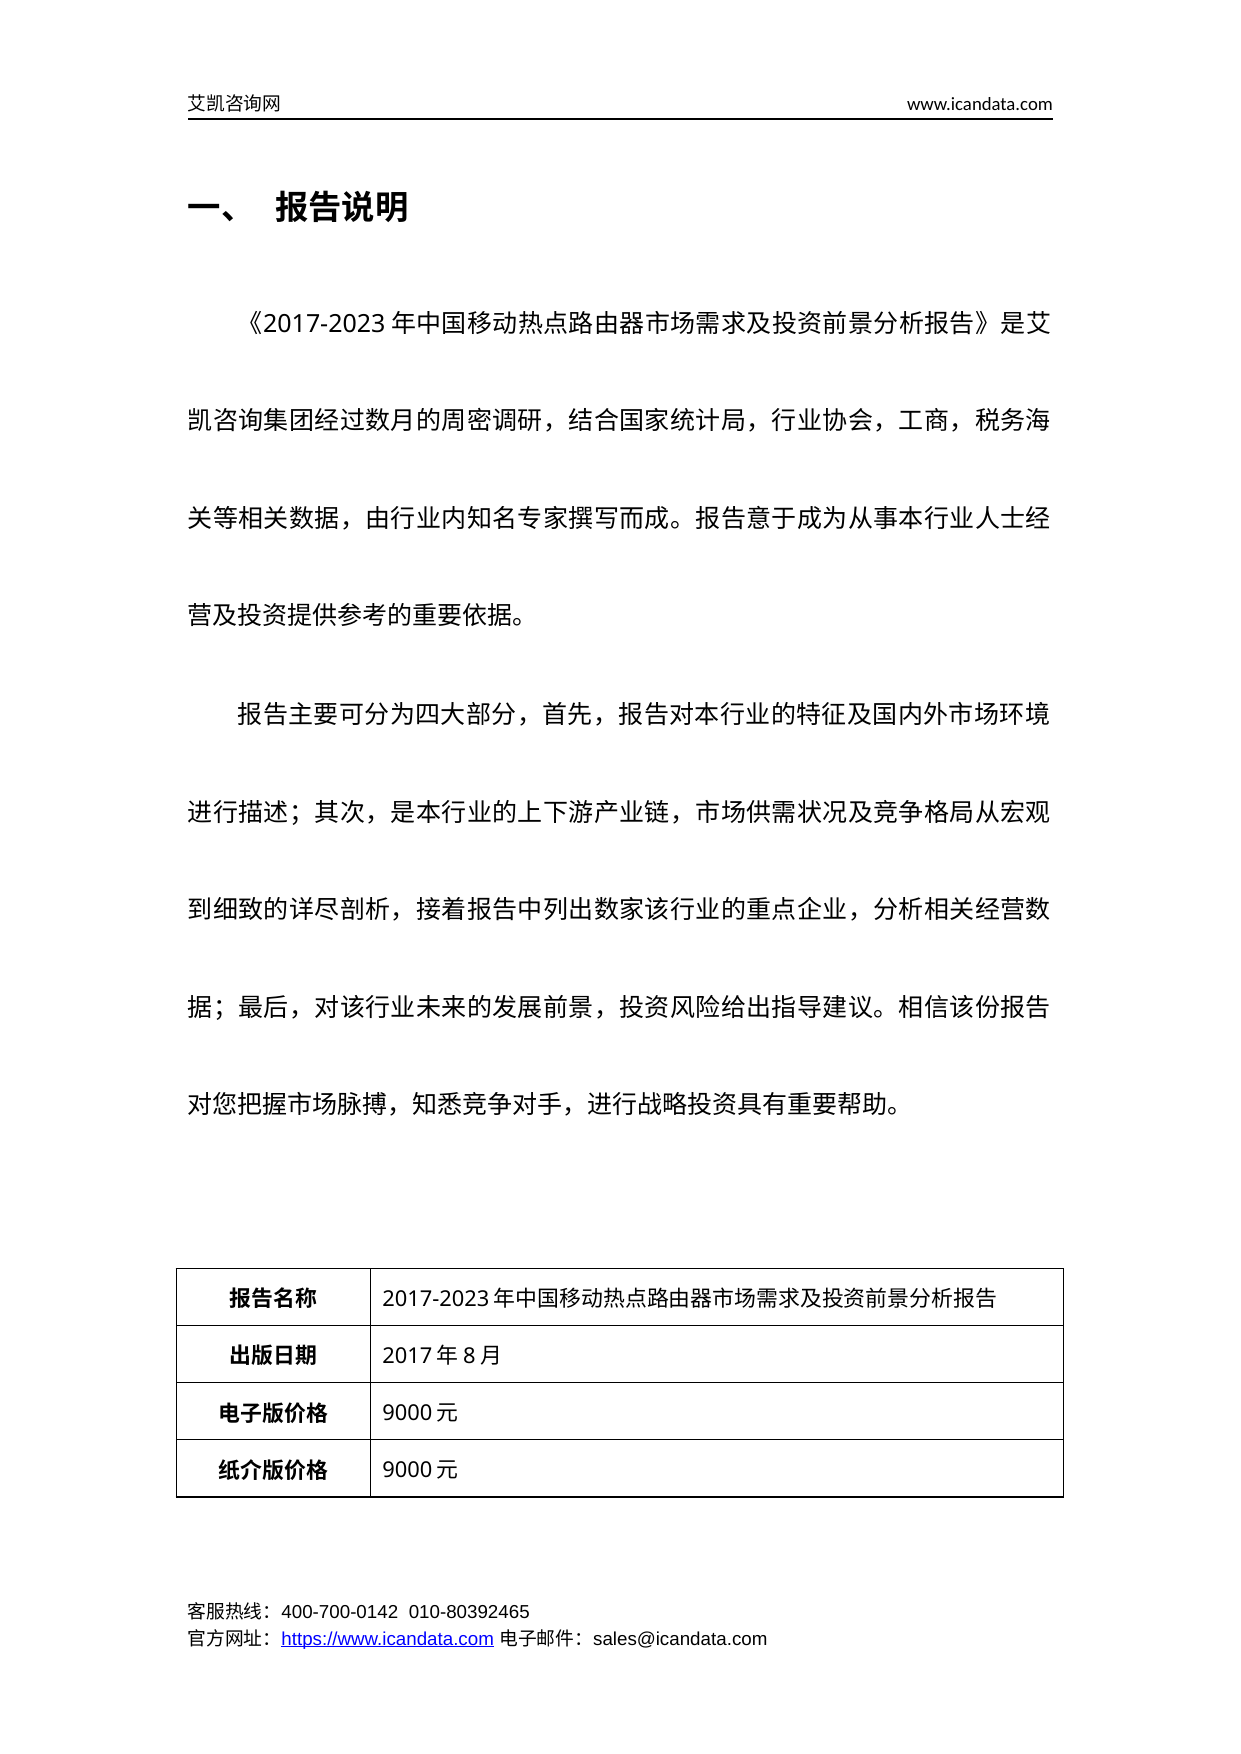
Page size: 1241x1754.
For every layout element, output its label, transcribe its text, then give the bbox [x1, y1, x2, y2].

text 报告主要可分为四大部分，首先，报告对本行业的特征及国内外市场环境进行描述；其次，是本行业的上下游产业链，市场供需状况及竞争格局从宏观到细致的详尽剖析，接着报告中列出数家该行业的重点企业，分析相关经营数据；最后，对该行业未来的发展前景，投资风险给出指导建议。相信该份报告对您把握市场脉搏，知悉竞争对手，进行战略投资具有重要帮助。 [187, 681, 1053, 1136]
table_header 2017-2023年中国移动热点路由器市场需求及投资前景分析报告 [371, 1269, 1063, 1325]
table_header 报告名称 [177, 1269, 370, 1325]
table_cell 电子版价格 [177, 1383, 370, 1439]
table_cell 9000元 [371, 1440, 1063, 1496]
table_cell 2017年8月 [371, 1326, 1063, 1382]
table_cell 9000元 [371, 1383, 1063, 1439]
table_cell 出版日期 [177, 1326, 370, 1382]
subtitle 报告说明 [187, 172, 1053, 237]
text 《2017-2023年中国移动热点路由器市场需求及投资前景分析报告》是艾凯咨询集团经过数月的周密调研，结合国家统计局，行业协会，工商，税务海关等相关数据，由行业内知名专家撰写而成。报告意于成为从事本行业人士经营及投资提供参考的重要依据。 [187, 289, 1053, 646]
table_cell 纸介版价格 [177, 1440, 370, 1496]
